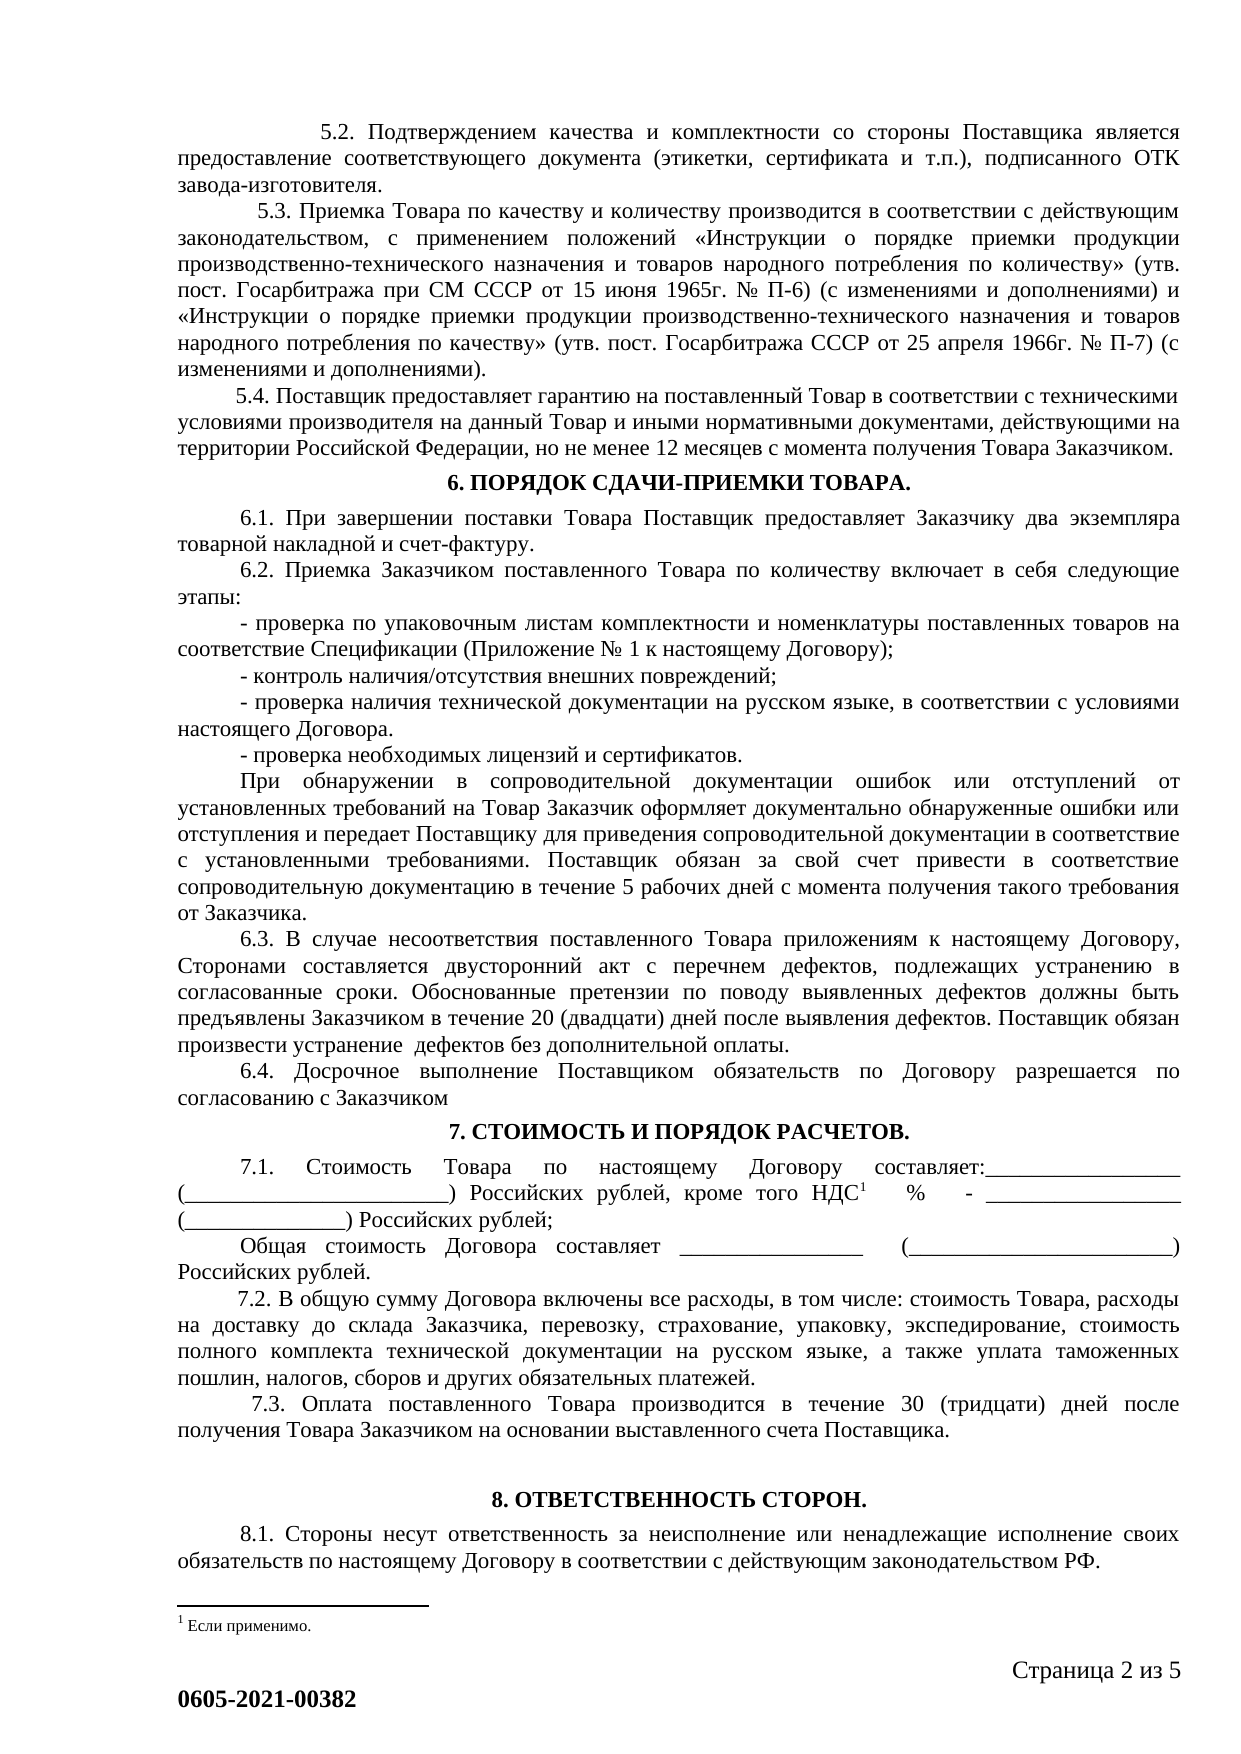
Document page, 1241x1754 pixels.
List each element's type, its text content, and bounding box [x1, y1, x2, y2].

text 8.1. Стороны несут ответственность за неисполнение или ненадлежащие исполнение своих обязательств по настоящему Договору в соответствии с действующим законодательством РФ. [177, 1521, 1181, 1573]
text При обнаружении в сопроводительной документации ошибок или отступлений от установленных требований на Товар Заказчик оформляет документально обнаруженные ошибки или отступления и передает Поставщику для приведения сопроводительной документации в соответствие с установленными требованиями. Поставщик обязан за свой счет привести в соответствие сопроводительную документацию в течение 5 рабочих дней с момента получения такого требования от Заказчика. [177, 767, 1181, 925]
text - контроль наличия/отсутствия внешних повреждений; [177, 662, 1181, 688]
text 7.3. Оплата поставленного Товара производится в течение 30 (тридцати) дней после получения Товара Заказчиком на основании выставленного счета Поставщика. [177, 1390, 1181, 1443]
text 6. ПОРЯДОК СДАЧИ-ПРИЕМКИ ТОВАРА. [177, 469, 1181, 495]
text 5.3. Приемка Товара по качеству и количеству производится в соответствии с действующим законодательством, с применением положений «Инструкции о порядке приемки продукции производственно-технического назначения и товаров народного потребления по количеству» (утв. пост. Госарбитража при СМ СССР от 15 июня 1965г. № П-6) (с изменениями и дополнениями) и «Инструкции о порядке приемки продукции производственно-технического назначения и товаров народного потребления по качеству» (утв. пост. Госарбитража СССР от 25 апреля 1966г. № П-7) (с изменениями и дополнениями). [177, 197, 1181, 382]
text - проверка наличия технической документации на русском языке, в соответствии с условиями настоящего Договора. [177, 688, 1181, 741]
text 5.4. Поставщик предоставляет гарантию на поставленный Товар в соответствии с техническими условиями производителя на данный Товар и иными нормативными документами, действующими на территории Российской Федерации, но не менее 12 месяцев с момента получения Товара Заказчиком. [177, 382, 1181, 461]
text 6.2. Приемка Заказчиком поставленного Товара по количеству включает в себя следующие этапы: [177, 556, 1181, 609]
text 6.1. При завершении поставки Товара Поставщик предоставляет Заказчику два экземпляра товарной накладной и счет-фактуру. [177, 504, 1181, 556]
text 5.2. Подтверждением качества и комплектности со стороны Поставщика является предоставление соответствующего документа (этикетки, сертификата и т.п.), подписанного ОТК завода-изготовителя. [177, 118, 1181, 197]
text 7.1. Стоимость Товара по настоящему Договору составляет:_________________ (_______________________) Российских рублей, кроме того НДС % - _________________ (______________) Российских рублей; [177, 1153, 1181, 1232]
text 7.2. В общую сумму Договора включены все расходы, в том числе: стоимость Товара, расходы на доставку до склада Заказчика, перевозку, страхование, упаковку, экспедирование, стоимость полного комплекта технической документации на русском языке, а также уплата таможенных пошлин, налогов, сборов и других обязательных платежей. [177, 1285, 1181, 1390]
text 8. ОТВЕТСТВЕННОСТЬ СТОРОН. [177, 1486, 1181, 1512]
text - проверка необходимых лицензий и сертификатов. [177, 741, 1181, 767]
text 6.3. В случае несоответствия поставленного Товара приложениям к настоящему Договору, Сторонами составляется двусторонний акт с перечнем дефектов, подлежащих устранению в согласованные сроки. Обоснованные претензии по поводу выявленных дефектов должны быть предъявлены Заказчиком в течение 20 (двадцати) дней после выявления дефектов. Поставщик обязан произвести устранение дефектов без дополнительной оплаты. [177, 925, 1181, 1057]
text - проверка по упаковочным листам комплектности и номенклатуры поставленных товаров на соответствие Спецификации (Приложение № 1 к настоящему Договору); [177, 609, 1181, 662]
text Общая стоимость Договора составляет ________________ (_______________________) Российских рублей. [177, 1232, 1181, 1285]
text 7. СТОИМОСТЬ И ПОРЯДОК РАСЧЕТОВ. [177, 1118, 1181, 1144]
text 6.4. Досрочное выполнение Поставщиком обязательств по Договору разрешается по согласованию с Заказчиком [177, 1057, 1181, 1110]
